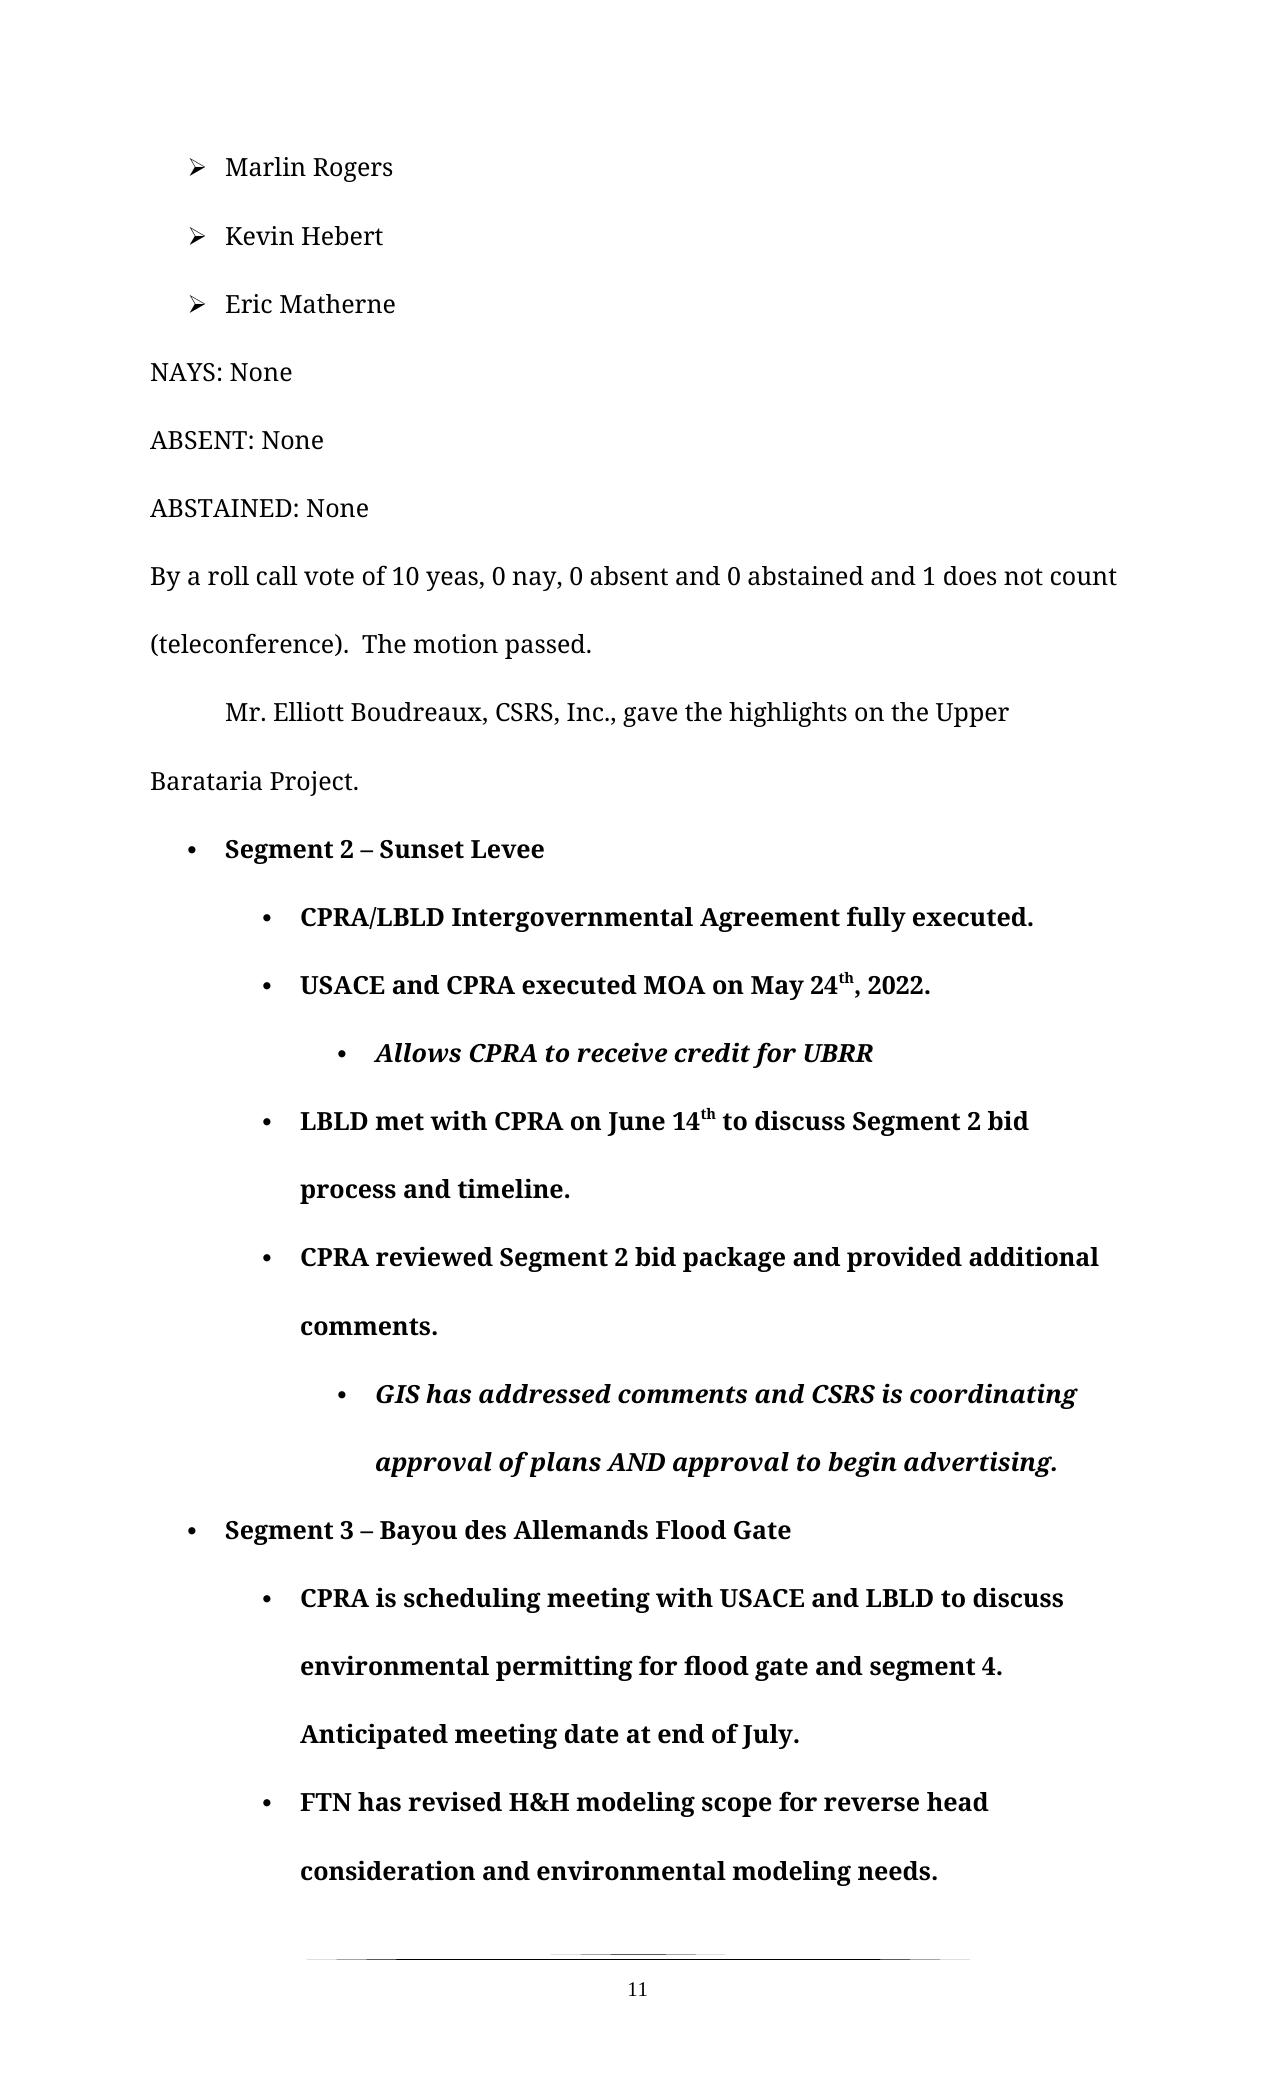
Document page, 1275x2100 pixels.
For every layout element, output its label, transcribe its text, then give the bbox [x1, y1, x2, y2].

list Marlin Rogers [187, 150, 1125, 184]
text By a roll call vote of 10 yeas, 0 nay, 0 absent and 0 abstained and 1 does not count (teleconference). The motion passed. [150, 559, 1125, 661]
list Kevin Hebert [187, 218, 1125, 252]
list Allows CPRA to receive credit for UBRR [337, 1036, 1125, 1070]
list CPRA is scheduling meeting with USACE and LBLD to discuss environmental permitting for flood gate and segment 4. Anticipated meeting date at end of July. [262, 1581, 1125, 1751]
list USACE and CPRA executed MOA on May 24th, 2022. [262, 967, 1125, 1002]
list Segment 3 – Bayou des Allemands Flood Gate [187, 1512, 1125, 1547]
list CPRA reviewed Segment 2 bid package and provided additional comments. [262, 1240, 1125, 1342]
text Mr. Elliott Boudreaux, CSRS, Inc., gave the highlights on the Upper Barataria Project. [150, 695, 1125, 797]
list GIS has addressed comments and CSRS is coordinating approval of plans AND approval to begin advertising. [337, 1376, 1125, 1478]
list CPRA/LBLD Intergovernmental Agreement fully executed. [262, 899, 1125, 933]
text ABSENT: None [150, 422, 1125, 457]
list LBLD met with CPRA on June 14th to discuss Segment 2 bid process and timeline. [262, 1104, 1125, 1206]
list Eric Matherne [187, 286, 1125, 320]
list FTN has revised H&H modeling scope for reverse head consideration and environmental modeling needs. [262, 1785, 1125, 1887]
text ABSTAINED: None [150, 491, 1125, 525]
list Segment 2 – Sunset Levee [187, 831, 1125, 865]
text NAYS: None [150, 354, 1125, 388]
